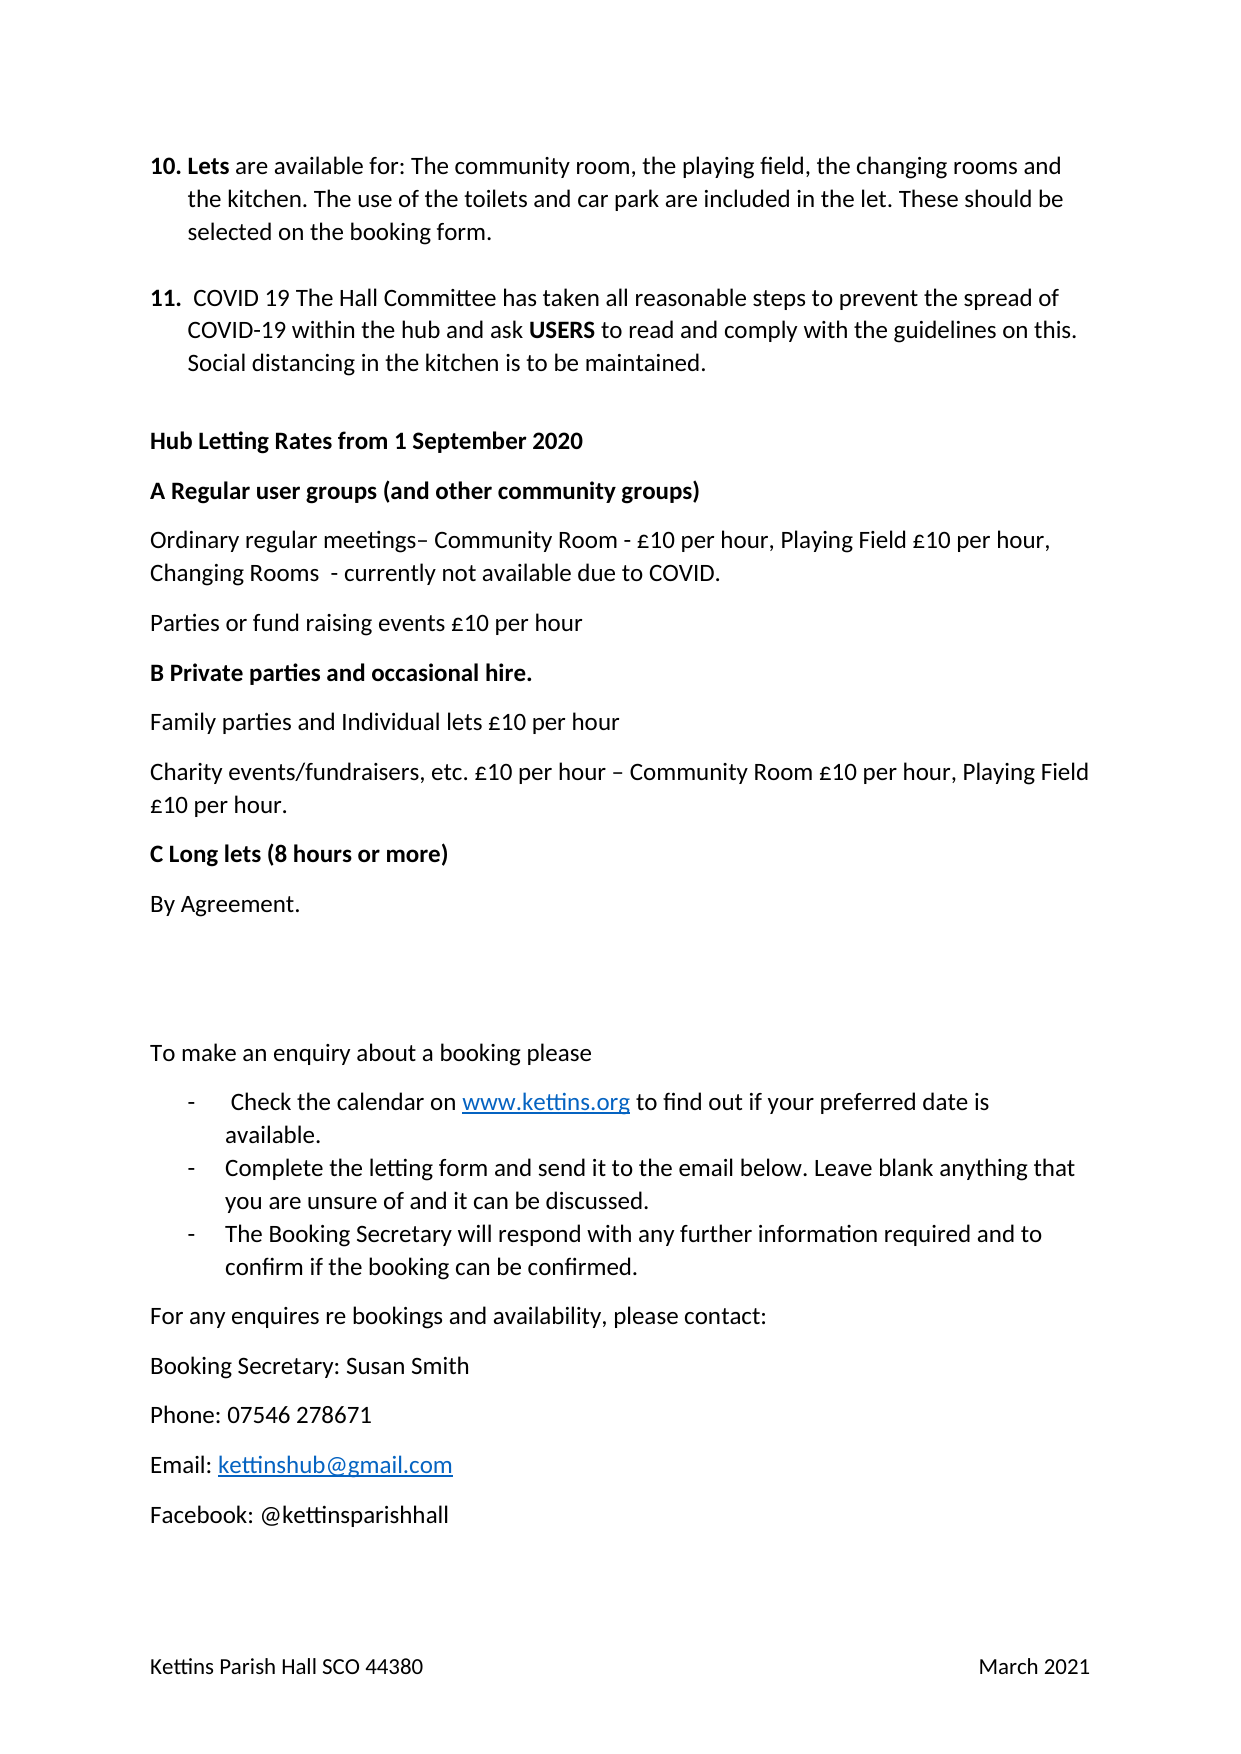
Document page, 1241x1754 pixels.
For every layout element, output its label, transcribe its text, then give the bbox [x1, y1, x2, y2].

text Family parties and Individual lets £10 per hour [150, 706, 1090, 737]
text Phone: 07546 278671 [150, 1400, 1090, 1430]
text Booking Secretary: Susan Smith [150, 1350, 1090, 1381]
list Complete the letting form and send it to the email below. Leave blank anything that you are unsure of and it can be discussed. [187, 1152, 1090, 1216]
text C Long lets (8 hours or more) [150, 838, 1090, 869]
text For any enquires re bookings and availability, please contact: [150, 1301, 1090, 1331]
list Lets are available for: The community room, the playing field, the changing rooms and the kitchen. The use of the toilets and car park are included in the let. These should be selected on the booking form. [150, 150, 1090, 246]
text Parties or fund raising events £10 per hour [150, 607, 1090, 638]
list The Booking Secretary will respond with any further information required and to confirm if the booking can be confirmed. [187, 1218, 1090, 1281]
list COVID 19 The Hall Committee has taken all reasonable steps to prevent the spread of COVID-19 within the hub and ask USERS to read and comply with the guidelines on this. Social distancing in the kitchen is to be maintained. [150, 282, 1090, 378]
list Check the calendar on www.kettins.org to find out if your preferred date is available. [187, 1086, 1090, 1150]
text A Regular user groups (and other community groups) [150, 475, 1090, 506]
text B Private parties and occasional hire. [150, 657, 1090, 687]
text By Agreement. [150, 888, 1090, 918]
text Hub Letting Rates from 1 September 2020 [150, 426, 1090, 456]
text Facebook: @kettinsparishhall [150, 1499, 1090, 1529]
text Ordinary regular meetings– Community Room - £10 per hour, Playing Field £10 per hour, Changing Rooms - currently not available due to COVID. [150, 525, 1090, 588]
text To make an enquiry about a booking please [150, 1037, 1090, 1067]
text Charity events/fundraisers, etc. £10 per hour – Community Room £10 per hour, Playing Field £10 per hour. [150, 756, 1090, 819]
text Email: kettinshub@gmail.com [150, 1449, 1090, 1480]
